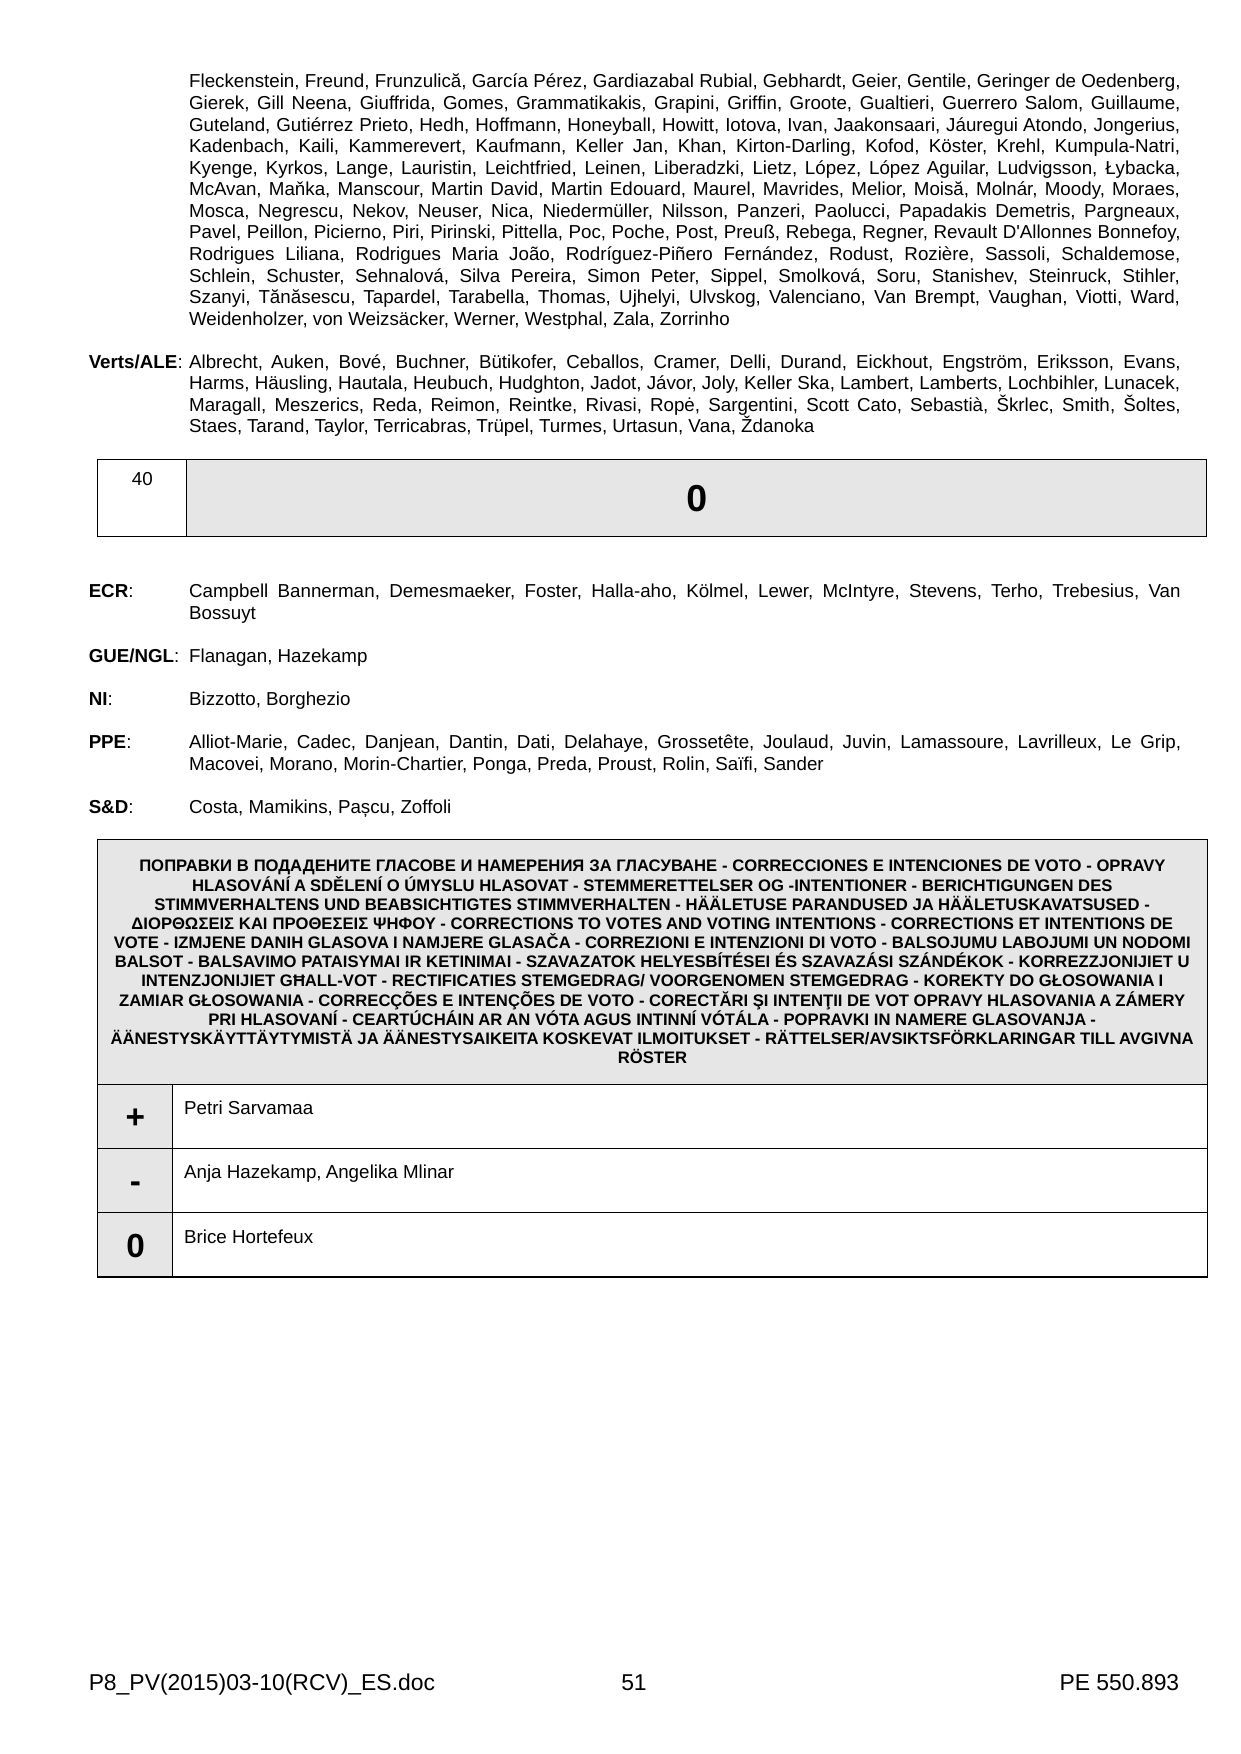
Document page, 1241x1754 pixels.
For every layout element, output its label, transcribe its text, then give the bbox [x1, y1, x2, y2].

text GUE/NGL: Flanagan, Hazekamp [88, 644, 1181, 666]
table_cell Brice Hortefeux [173, 1213, 1207, 1276]
table_header 40 [98, 460, 186, 536]
text S&D: Costa, Mamikins, Pașcu, Zoffoli [88, 796, 1181, 817]
text Verts/ALE: Albrecht, Auken, Bové, Buchner, Bütikofer, Ceballos, Cramer, Delli, Durand, Eickhout, Engström, Eriksson, Evans, Harms, Häusling, Hautala, Heubuch, Hudghton, Jadot, Jávor, Joly, Keller Ska, Lambert, Lamberts, Lochbihler, Lunacek, Maragall, Meszerics, Reda, Reimon, Reintke, Rivasi, Ropė, Sargentini, Scott Cato, Sebastià, Škrlec, Smith, Šoltes, Staes, Tarand, Taylor, Terricabras, Trüpel, Turmes, Urtasun, Vana, Ždanoka [88, 351, 1181, 437]
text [88, 70, 1181, 329]
table_header 0 [187, 460, 1206, 536]
text NI: Bizzotto, Borghezio [88, 688, 1181, 709]
table_cell + [98, 1085, 172, 1148]
text PPE: Alliot-Marie, Cadec, Danjean, Dantin, Dati, Delahaye, Grossetête, Joulaud, Juvin, Lamassoure, Lavrilleux, Le Grip, Macovei, Morano, Morin-Chartier, Ponga, Preda, Proust, Rolin, Saïfi, Sander [88, 731, 1181, 774]
text ECR: Campbell Bannerman, Demesmaeker, Foster, Halla-aho, Kölmel, Lewer, McIntyre, Stevens, Terho, Trebesius, Van Bossuyt [88, 580, 1181, 623]
table_cell 0 [98, 1213, 172, 1276]
table_cell Anja Hazekamp, Angelika Mlinar [173, 1149, 1207, 1212]
table_cell Petri Sarvamaa [173, 1085, 1207, 1148]
table_cell - [98, 1149, 172, 1212]
table_header ПОПРАВКИ В ПОДАДЕНИТЕ ГЛАСОВЕ И НАМЕРЕНИЯ ЗА ГЛАСУВАНЕ - CORRECCIONES E INTENCIONES DE VOTO - OPRAVY HLASOVÁNÍ A SDĚLENÍ O ÚMYSLU HLASOVAT - STEMMERETTELSER OG -INTENTIONER - BERICHTIGUNGEN DES STIMMVERHALTENS UND BEABSICHTIGTES STIMMVERHALTEN - HÄÄLETUSE PARANDUSED JA HÄÄLETUSKAVATSUSED - ΔΙΟΡΘΩΣΕΙΣ ΚΑΙ ΠΡΟΘΕΣΕΙΣ ΨΗΦΟΥ - CORRECTIONS TO VOTES AND VOTING INTENTIONS - CORRECTIONS ET INTENTIONS DE VOTE - IZMJENE DANIH GLASOVA I NAMJERE GLASAČA - CORREZIONI E INTENZIONI DI VOTO - BALSOJUMU LABOJUMI UN NODOMI BALSOT - BALSAVIMO PATAISYMAI IR KETINIMAI - SZAVAZATOK HELYESBÍTÉSEI ÉS SZAVAZÁSI SZÁNDÉKOK - KORREZZJONIJIET U INTENZJONIJIET GĦALL-VOT - RECTIFICATIES STEMGEDRAG/ VOORGENOMEN STEMGEDRAG - KOREKTY DO GŁOSOWANIA I ZAMIAR GŁOSOWANIA - CORRECÇÕES E INTENÇÕES DE VOTO - CORECTĂRI ŞI INTENŢII DE VOT OPRAVY HLASOVANIA A ZÁMERY PRI HLASOVANÍ - CEARTÚCHÁIN AR AN VÓTA AGUS INTINNÍ VÓTÁLA - POPRAVKI IN NAMERE GLASOVANJA - ÄÄNESTYSKÄYTTÄYTYMISTÄ JA ÄÄNESTYSAIKEITA KOSKEVAT ILMOITUKSET - RÄTTELSER/AVSIKTSFÖRKLARINGAR TILL AVGIVNA RÖSTER [98, 840, 1207, 1084]
